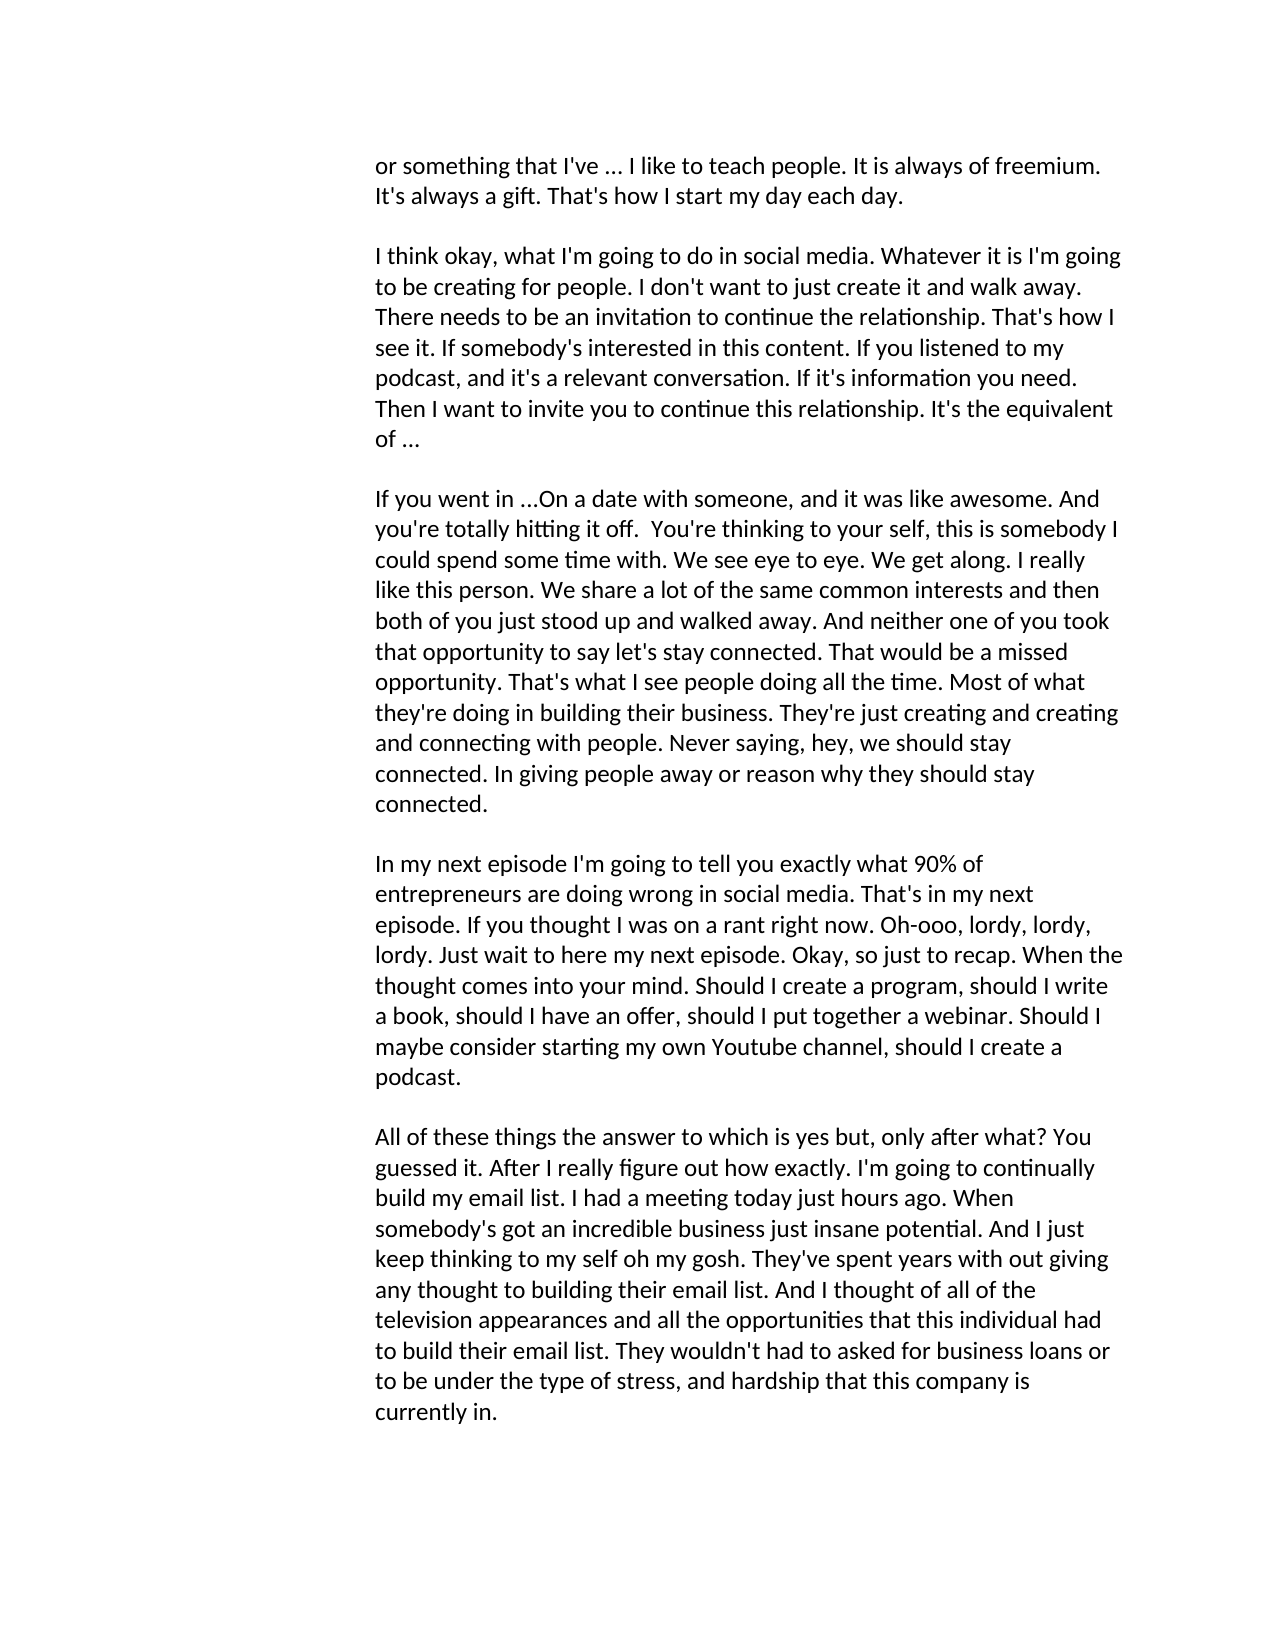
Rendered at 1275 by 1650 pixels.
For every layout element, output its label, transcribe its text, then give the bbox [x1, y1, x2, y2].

text If you went in ...On a date with someone, and it was like awesome. And you're totally hitting it off. You're thinking to your self, this is somebody I could spend some time with. We see eye to eye. We get along. I really like this person. We share a lot of the same common interests and then both of you just stood up and walked away. And neither one of you took that opportunity to say let's stay connected. That would be a missed opportunity. That's what I see people doing all the time. Most of what they're doing in building their business. They're just creating and creating and connecting with people. Never saying, hey, we should stay connected. In giving people away or reason why they should stay connected. [150, 483, 1125, 819]
text I think okay, what I'm going to do in social media. Whatever it is I'm going to be creating for people. I don't want to just create it and walk away. There needs to be an invitation to continue the relationship. That's how I see it. If somebody's interested in this content. If you listened to my podcast, and it's a relevant conversation. If it's information you need. Then I want to invite you to continue this relationship. It's the equivalent of ... [150, 240, 1125, 454]
text In my next episode I'm going to tell you exactly what 90% of entrepreneurs are doing wrong in social media. That's in my next episode. If you thought I was on a rant right now. Oh-ooo, lordy, lordy, lordy. Just wait to here my next episode. Okay, so just to recap. When the thought comes into your mind. Should I create a program, should I write a book, should I have an offer, should I put together a webinar. Should I maybe consider starting my own Youtube channel, should I create a podcast. [150, 848, 1125, 1092]
text All of these things the answer to which is yes but, only after what? You guessed it. After I really figure out how exactly. I'm going to continually build my email list. I had a meeting today just hours ago. When somebody's got an incredible business just insane potential. And I just keep thinking to my self oh my gosh. They've spent years with out giving any thought to building their email list. And I thought of all of the television appearances and all the opportunities that this individual had to build their email list. They wouldn't had to asked for business loans or to be under the type of stress, and hardship that this company is currently in. [150, 1121, 1125, 1426]
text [150, 150, 1125, 211]
